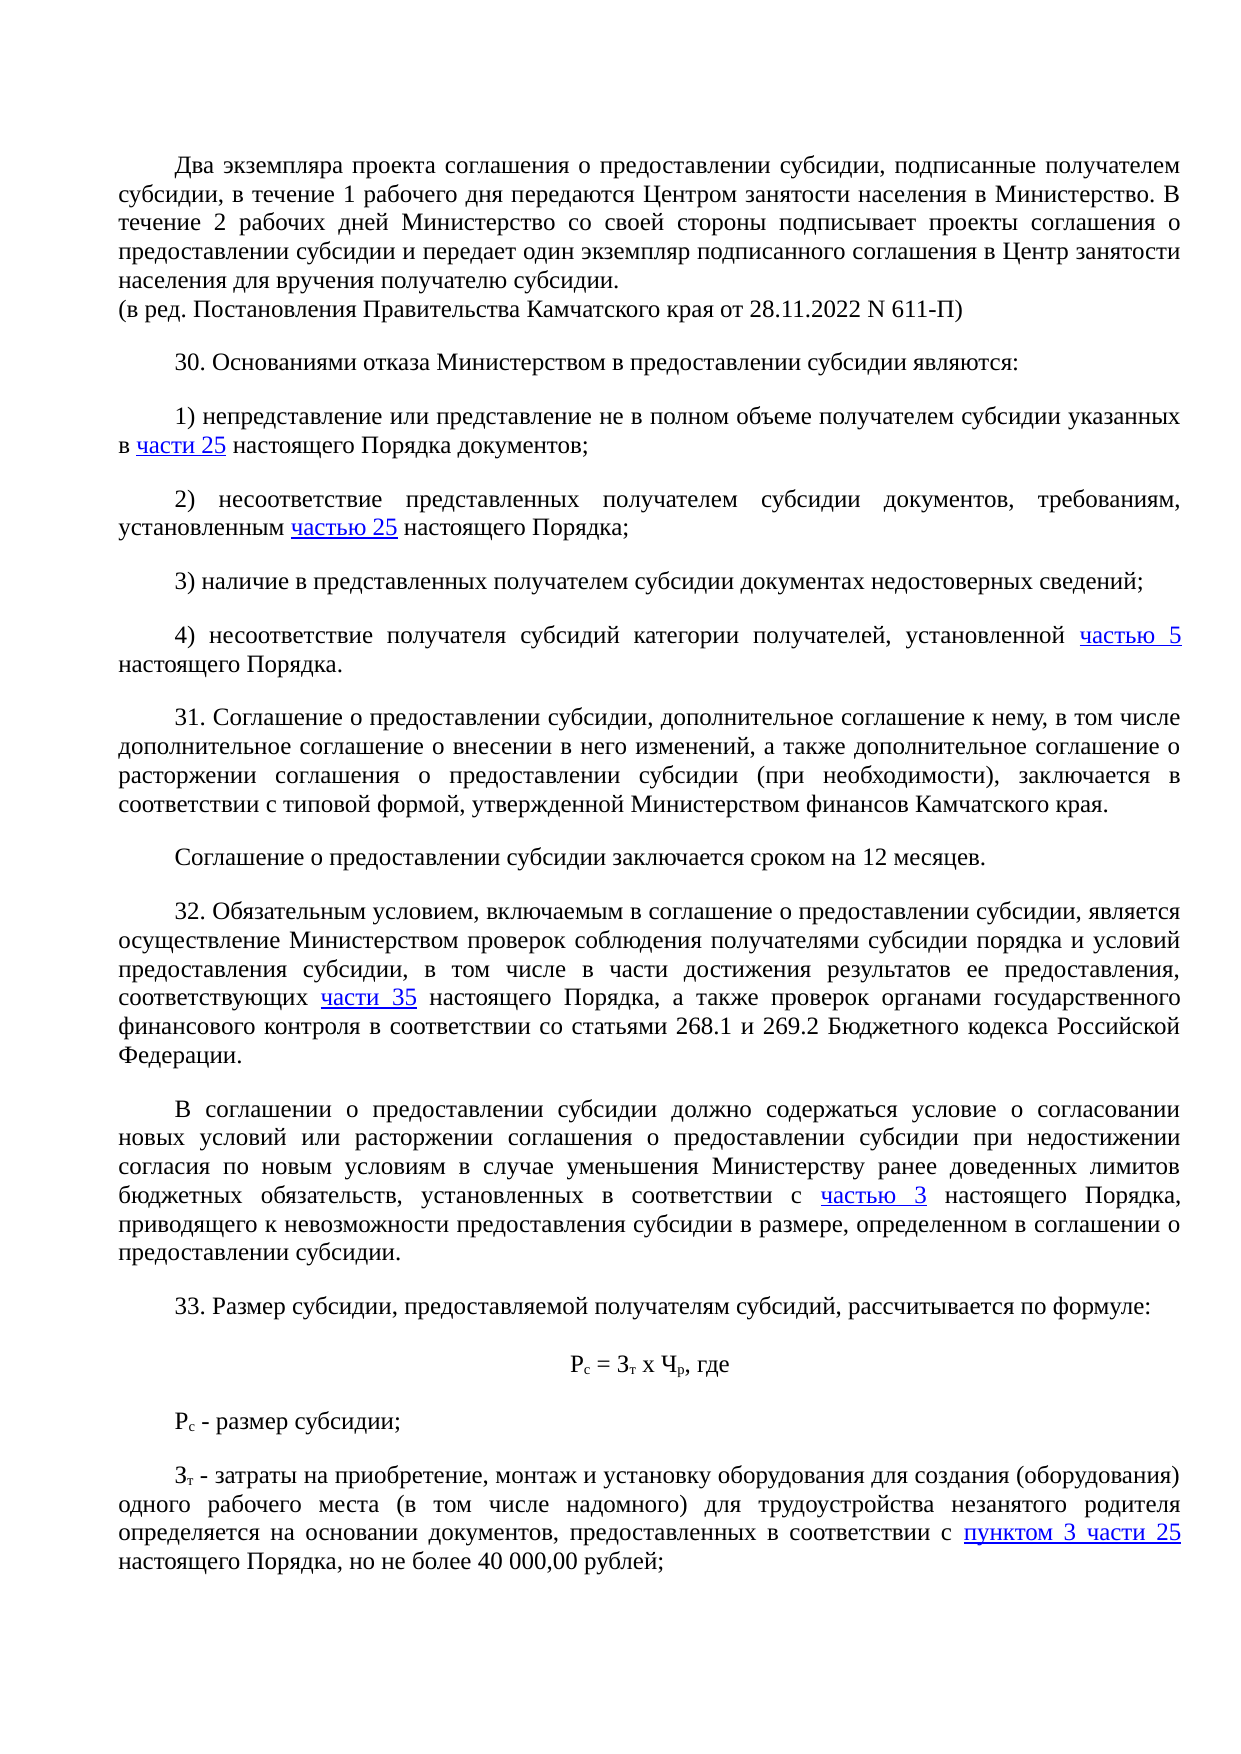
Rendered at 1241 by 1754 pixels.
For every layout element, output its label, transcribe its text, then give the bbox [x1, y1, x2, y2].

text 2) несоответствие представленных получателем субсидии документов, требованиям, установленным частью 25 настоящего Порядка; [118, 484, 1181, 541]
text Рс = Зт х Чр, где [118, 1349, 1181, 1377]
text Зт - затраты на приобретение, монтаж и установку оборудования для создания (оборудования) одного рабочего места (в том числе надомного) для трудоустройства незанятого родителя определяется на основании документов, предоставленных в соответствии с пунктом 3 части 25 настоящего Порядка, но не более 40 000,00 рублей; [118, 1460, 1181, 1575]
text В соглашении о предоставлении субсидии должно содержаться условие о согласовании новых условий или расторжении соглашения о предоставлении субсидии при недостижении согласия по новым условиям в случае уменьшения Министерству ранее доведенных лимитов бюджетных обязательств, установленных в соответствии с частью 3 настоящего Порядка, приводящего к невозможности предоставления субсидии в размере, определенном в соглашении о предоставлении субсидии. [118, 1094, 1181, 1266]
text Два экземпляра проекта соглашения о предоставлении субсидии, подписанные получателем субсидии, в течение 1 рабочего дня передаются Центром занятости населения в Министерство. В течение 2 рабочих дней Министерство со своей стороны подписывает проекты соглашения о предоставлении субсидии и передает один экземпляр подписанного соглашения в Центр занятости населения для вручения получателю субсидии. [118, 150, 1181, 294]
text Соглашение о предоставлении субсидии заключается сроком на 12 месяцев. [118, 842, 1181, 871]
text 3) наличие в представленных получателем субсидии документах недостоверных сведений; [118, 566, 1181, 595]
text 31. Соглашение о предоставлении субсидии, дополнительное соглашение к нему, в том числе дополнительное соглашение о внесении в него изменений, а также дополнительное соглашение о расторжении соглашения о предоставлении субсидии (при необходимости), заключается в соответствии с типовой формой, утвержденной Министерством финансов Камчатского края. [118, 702, 1181, 817]
text 4) несоответствие получателя субсидий категории получателей, установленной частью 5 настоящего Порядка. [118, 620, 1181, 677]
text 30. Основаниями отказа Министерством в предоставлении субсидии являются: [118, 347, 1181, 376]
text 1) непредставление или представление не в полном объеме получателем субсидии указанных в части 25 настоящего Порядка документов; [118, 401, 1181, 459]
text (в ред. Постановления Правительства Камчатского края от 28.11.2022 N 611-П) [118, 294, 1181, 322]
text 33. Размер субсидии, предоставляемой получателям субсидий, рассчитывается по формуле: [118, 1291, 1181, 1320]
text 32. Обязательным условием, включаемым в соглашение о предоставлении субсидии, является осуществление Министерством проверок соблюдения получателями субсидии порядка и условий предоставления субсидии, в том числе в части достижения результатов ее предоставления, соответствующих части 35 настоящего Порядка, а также проверок органами государственного финансового контроля в соответствии со статьями 268.1 и 269.2 Бюджетного кодекса Российской Федерации. [118, 896, 1181, 1069]
text Рс - размер субсидии; [118, 1406, 1181, 1435]
